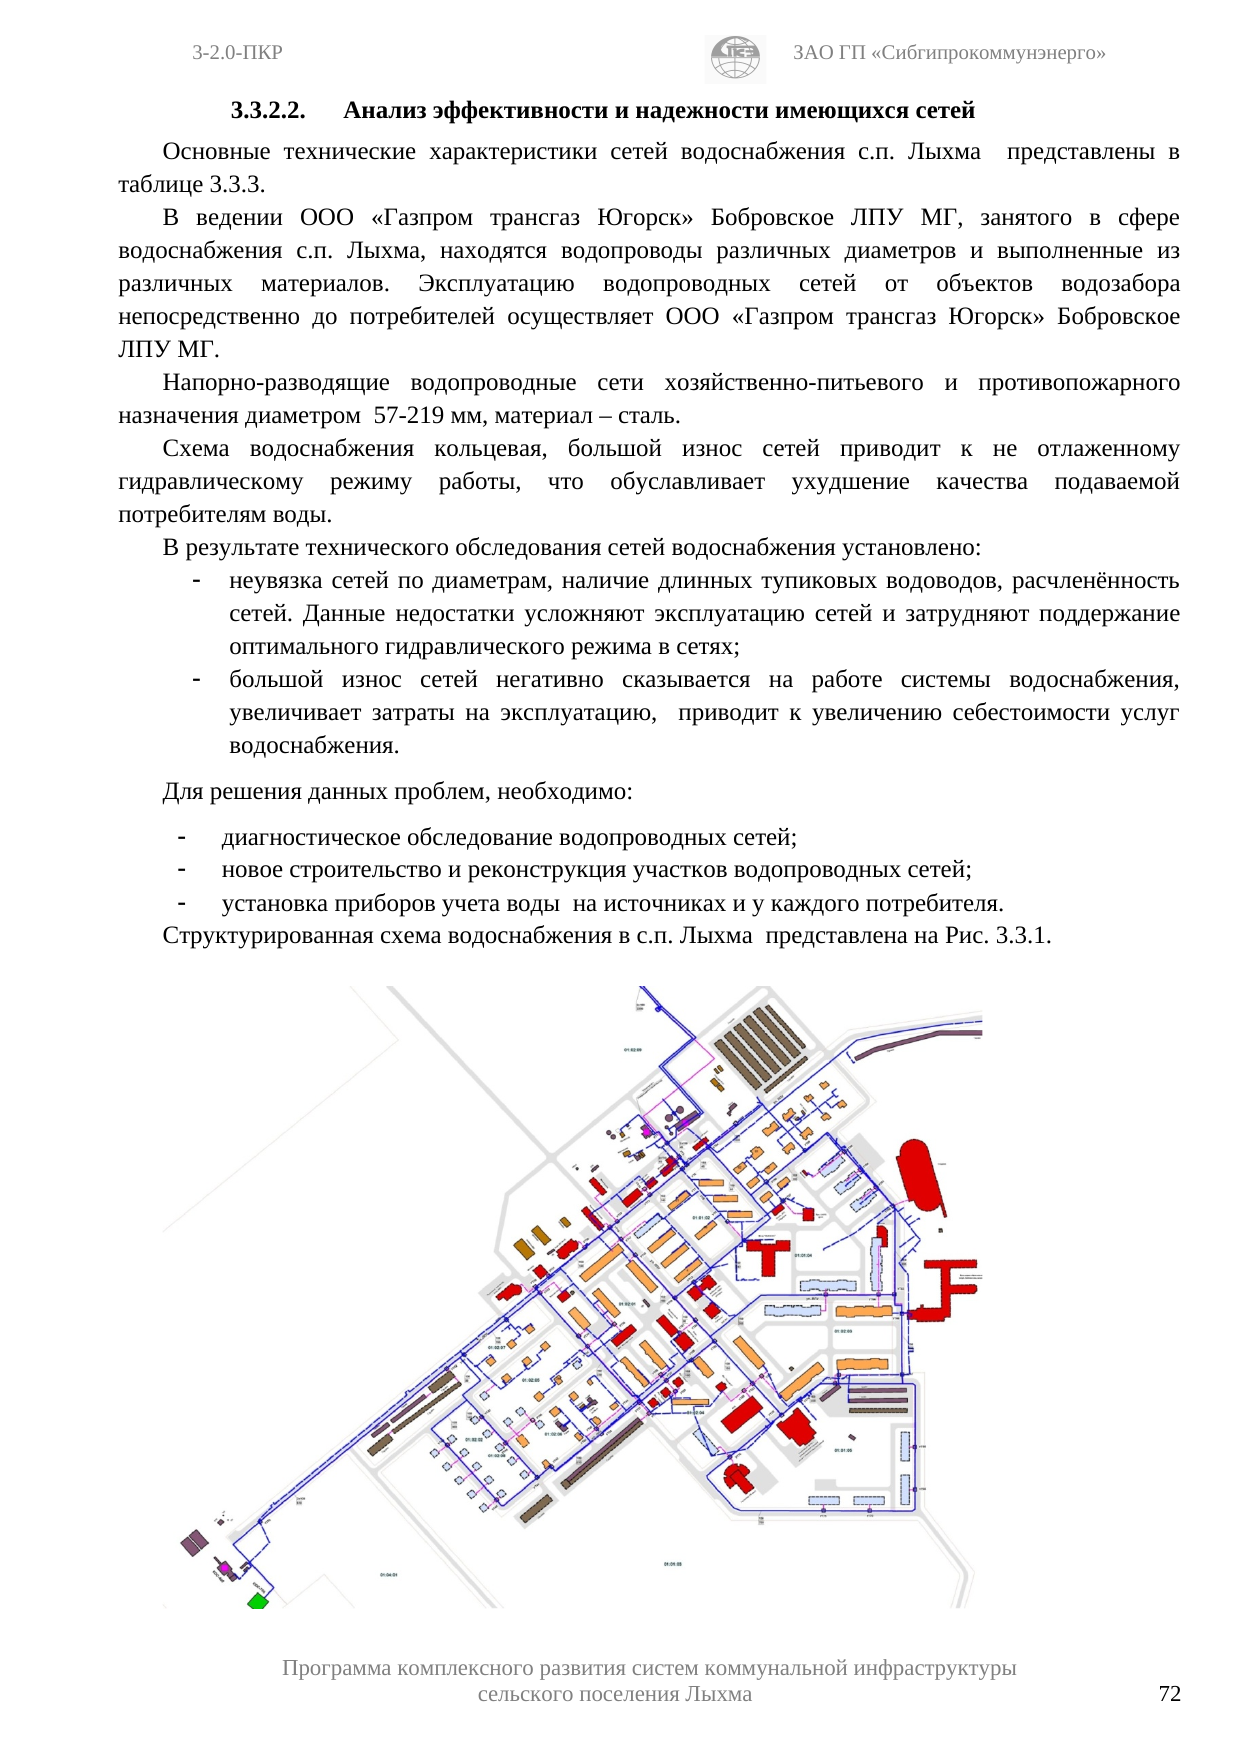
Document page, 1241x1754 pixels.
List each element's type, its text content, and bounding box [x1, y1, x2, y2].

list установка приборов учета воды на источниках и у каждого потребителя. [177, 888, 1181, 916]
text В результате технического обследования сетей водоснабжения установлено: [118, 532, 1181, 561]
list новое строительство и реконструкция участков водопроводных сетей; [177, 854, 1181, 883]
list неувязка сетей по диаметрам, наличие длинных тупиковых водоводов, расчленённость сетей. Данные недостатки усложняют эксплуатацию сетей и затрудняют поддержание оптимального гидравлического режима в сетях; [192, 565, 1181, 660]
list Анализ эффективности и надежности имеющихся сетей [231, 95, 1181, 124]
list большой износ сетей негативно сказывается на работе системы водоснабжения, увеличивает затраты на эксплуатацию, приводит к увеличению себестоимости услуг водоснабжения. [192, 664, 1181, 759]
list диагностическое обследование водопроводных сетей; [177, 822, 1181, 850]
text Схема водоснабжения кольцевая, большой износ сетей приводит к не отлаженному гидравлическому режиму работы, что обуславливает ухудшение качества подаваемой потребителям воды. [118, 433, 1181, 528]
text В ведении ООО «Газпром трансгаз Югорск» Бобровское ЛПУ МГ, занятого в сфере водоснабжения с.п. Лыхма, находятся водопроводы различных диаметров и выполненные из различных материалов. Эксплуатацию водопроводных сетей от объектов водозабора непосредственно до потребителей осуществляет ООО «Газпром трансгаз Югорск» Бобровское ЛПУ МГ. [118, 202, 1181, 363]
text Напорно-разводящие водопроводные сети хозяйственно-питьевого и противопожарного назначения диаметром 57-219 мм, материал – сталь. [118, 367, 1181, 429]
picture [162, 986, 983, 1609]
text Основные технические характеристики сетей водоснабжения с.п. Лыхма представлены в таблице 3.3.3. [118, 136, 1181, 198]
list Структурированная схема водоснабжения в с.п. Лыхма представлена на Рис. 3.3.1. [118, 921, 1181, 949]
text Для решения данных проблем, необходимо: [118, 776, 1181, 805]
